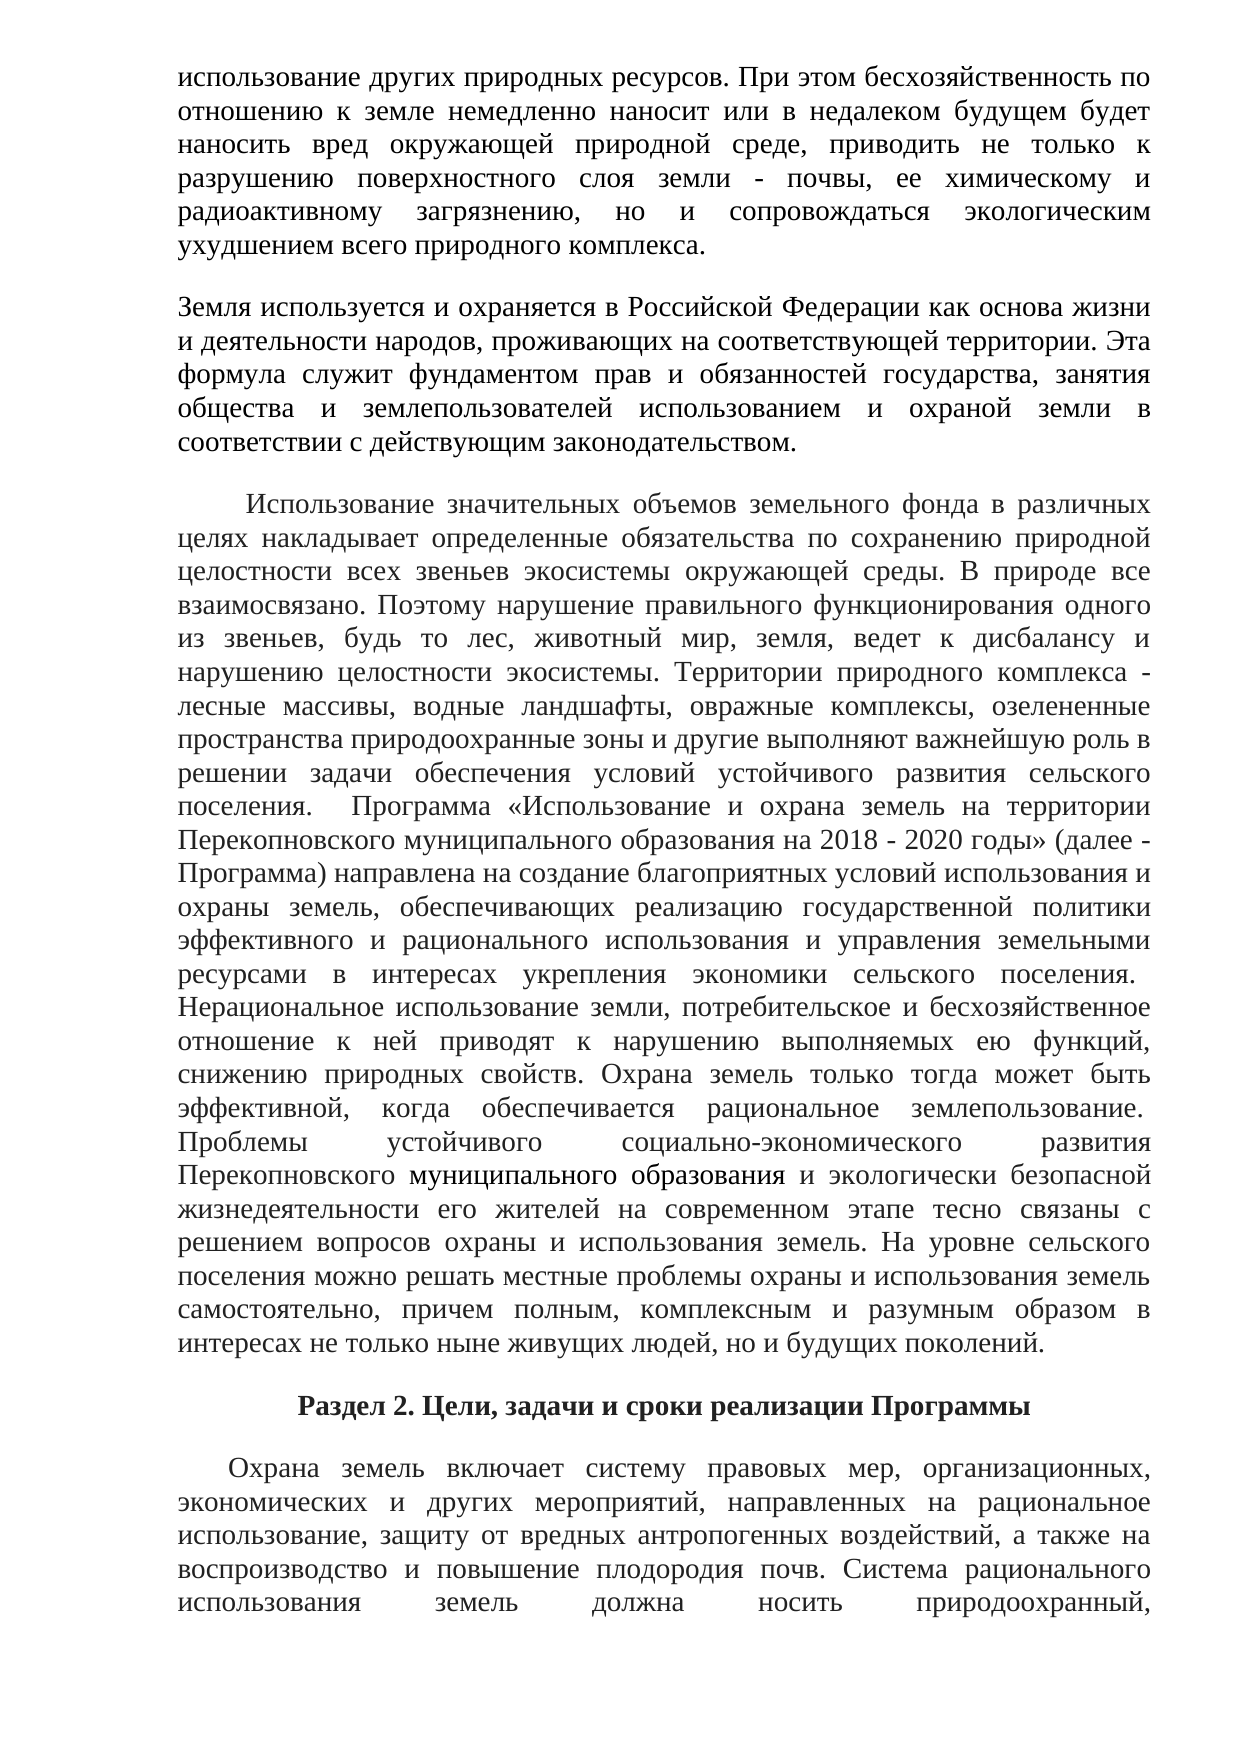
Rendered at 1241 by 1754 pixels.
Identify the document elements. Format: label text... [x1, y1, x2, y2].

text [177, 59, 1152, 260]
text Использование значительных объемов земельного фонда в различных целях накладывает определенные обязательства по сохранению природной целостности всех звеньев экосистемы окружающей среды. В природе все взаимосвязано. Поэтому нарушение правильного функционирования одного из звеньев, будь то лес, животный мир, земля, ведет к дисбалансу и нарушению целостности экосистемы. Территории природного комплекса - лесные массивы, водные ландшафты, овражные комплексы, озелененные пространства природоохранные зоны и другие выполняют важнейшую роль в решении задачи обеспечения условий устойчивого развития сельского поселения. Программа «Использование и охрана земель на территории Перекопновского муниципального образования на 2018 - 2020 годы» (далее - Программа) направлена на создание благоприятных условий использования и охраны земель, обеспечивающих реализацию государственной политики эффективного и рационального использования и управления земельными ресурсами в интересах укрепления экономики сельского поселения. Нерациональное использование земли, потребительское и бесхозяйственное отношение к ней приводят к нарушению выполняемых ею функций, снижению природных свойств. Охрана земель только тогда может быть эффективной, когда обеспечивается рациональное землепользование. Проблемы устойчивого социально-экономического развития Перекопновского муниципального образования и экологически безопасной жизнедеятельности его жителей на современном этапе тесно связаны с решением вопросов охраны и использования земель. На уровне сельского поселения можно решать местные проблемы охраны и использования земель самостоятельно, причем полным, комплексным и разумным образом в интересах не только ныне живущих людей, но и будущих поколений. [177, 486, 1152, 1358]
text Раздел 2. Цели, задачи и сроки реализации Программы [177, 1388, 1152, 1421]
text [177, 1450, 1152, 1618]
text Земля используется и охраняется в Российской Федерации как основа жизни и деятельности народов, проживающих на соответствующей территории. Эта формула служит фундаментом прав и обязанностей государства, занятия общества и землепользователей использованием и охраной земли в соответствии с действующим законодательством. [177, 289, 1152, 457]
